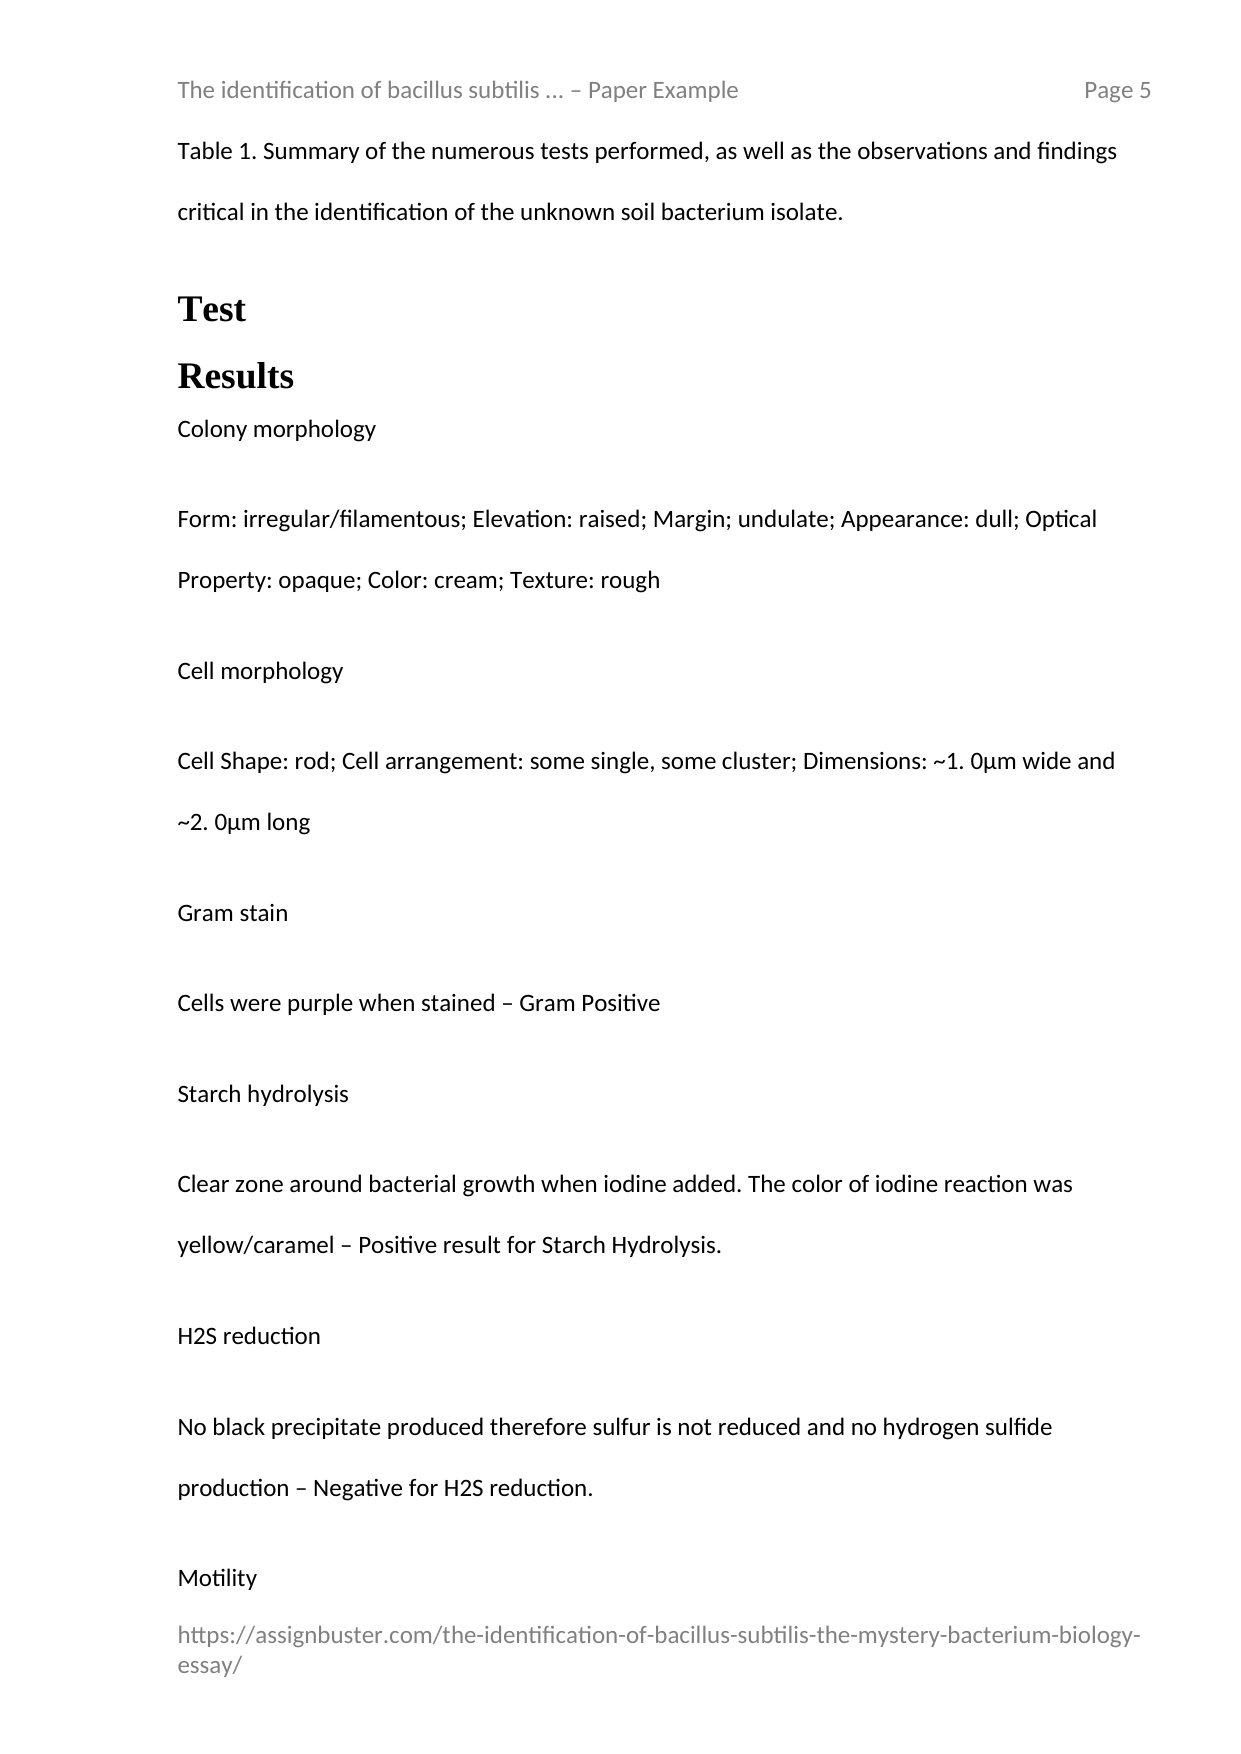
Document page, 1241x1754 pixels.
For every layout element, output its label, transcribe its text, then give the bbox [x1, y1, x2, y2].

text H2S reduction [177, 1320, 1152, 1351]
text Starch hydrolysis [177, 1078, 1152, 1108]
text Cells were purple when stained – Gram Positive [177, 987, 1152, 1018]
text Cell morphology [177, 655, 1152, 685]
text Colony morphology [177, 413, 1152, 443]
text Form: irregular/filamentous; Elevation: raised; Margin; undulate; Appearance: dull; Optical Property: opaque; Color: cream; Texture: rough [177, 503, 1152, 595]
subtitle Test [177, 286, 1152, 329]
text Motility [177, 1562, 1152, 1593]
text Table 1. Summary of the numerous tests performed, as well as the observations and findings critical in the identification of the unknown soil bacterium isolate. [177, 135, 1152, 226]
text Cell Shape: rod; Cell arrangement: some single, some cluster; Dimensions: ~1. 0µm wide and ~2. 0µm long [177, 745, 1152, 837]
text No black precipitate produced therefore sulfur is not reduced and no hydrogen sulfide production – Negative for H2S reduction. [177, 1411, 1152, 1502]
text Clear zone around bacterial growth when iodine added. The color of iodine reaction was yellow/caramel – Positive result for Starch Hydrolysis. [177, 1168, 1152, 1260]
text Gram stain [177, 897, 1152, 927]
subtitle Results [177, 354, 1152, 397]
